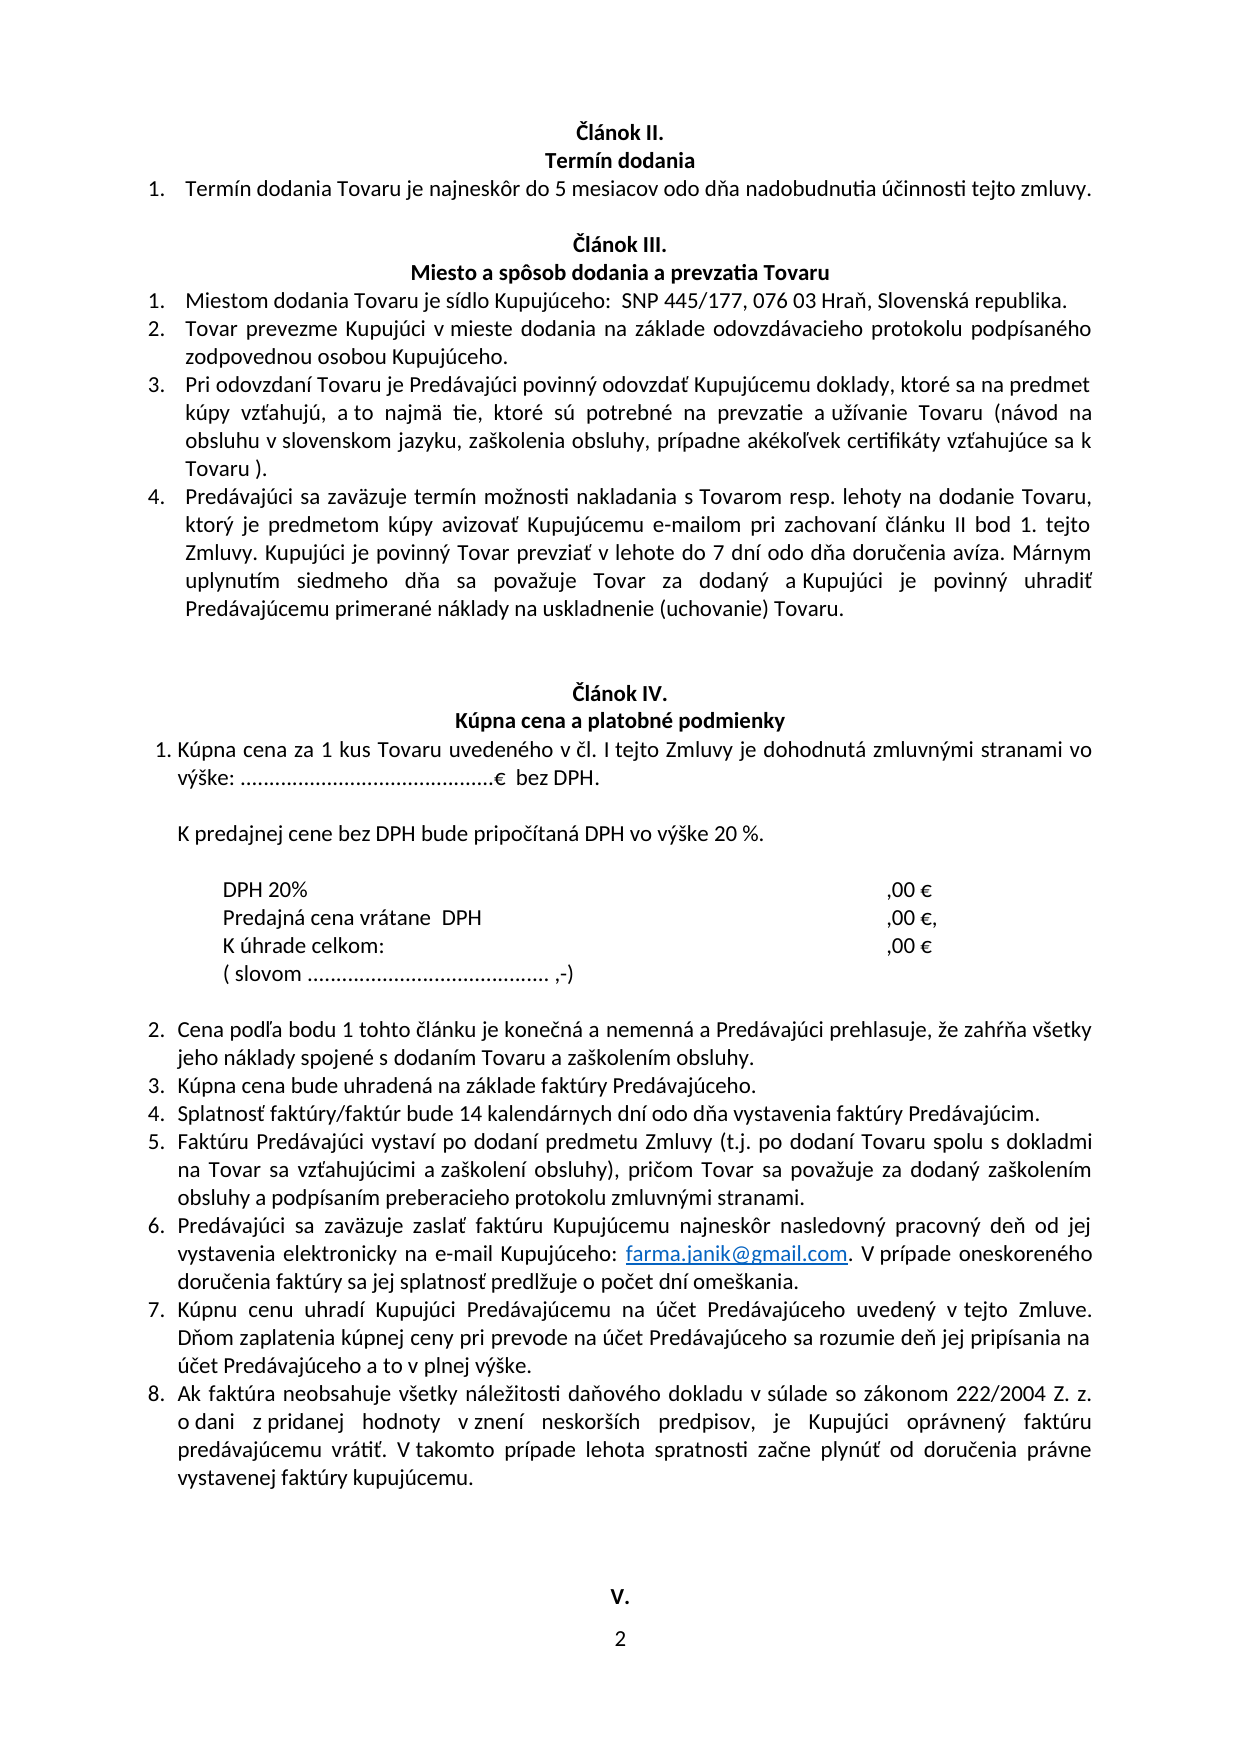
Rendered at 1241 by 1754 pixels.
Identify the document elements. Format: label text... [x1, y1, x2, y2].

text V. [148, 1582, 1093, 1610]
list Kúpnu cenu uhradí Kupujúci Predávajúcemu na účet Predávajúceho uvedený v tejto Zmluve. Dňom zaplatenia kúpnej ceny pri prevode na účet Predávajúceho sa rozumie deň jej pripísania na účet Predávajúceho a to v plnej výške. [148, 1295, 1093, 1379]
list K predajnej cene bez DPH bude pripočítaná DPH vo výške 20 %. [177, 819, 1093, 847]
list ( slovom .......................................... ,-) [223, 959, 1093, 987]
text Termín dodania [148, 146, 1093, 174]
list Splatnosť faktúry/faktúr bude 14 kalendárnych dní odo dňa vystavenia faktúry Predávajúcim. [148, 1099, 1093, 1127]
text Článok II. [148, 118, 1093, 146]
text Kúpna cena a platobné podmienky [148, 707, 1093, 735]
list Miestom dodania Tovaru je sídlo Kupujúceho: SNP 445/177, 076 03 Hraň, Slovenská republika. [148, 286, 1093, 314]
list Pri odovzdaní Tovaru je Predávajúci povinný odovzdať Kupujúcemu doklady, ktoré sa na predmet kúpy vzťahujú, a to najmä tie, ktoré sú potrebné na prevzatie a užívanie Tovaru (návod na obsluhu v slovenskom jazyku, zaškolenia obsluhy, prípadne akékoľvek certifikáty vzťahujúce sa k Tovaru ). [148, 370, 1093, 482]
list K úhrade celkom: ,00 € [223, 931, 1093, 959]
list Predávajúci sa zaväzuje termín možnosti nakladania s Tovarom resp. lehoty na dodanie Tovaru, ktorý je predmetom kúpy avizovať Kupujúcemu e-mailom pri zachovaní článku II bod 1. tejto Zmluvy. Kupujúci je povinný Tovar prevziať v lehote do 7 dní odo dňa doručenia avíza. Márnym uplynutím siedmeho dňa sa považuje Tovar za dodaný a Kupujúci je povinný uhradiť Predávajúcemu primerané náklady na uskladnenie (uchovanie) Tovaru. [148, 482, 1093, 623]
list Ak faktúra neobsahuje všetky náležitosti daňového dokladu v súlade so zákonom 222/2004 Z. z. o dani z pridanej hodnoty v znení neskorších predpisov, je Kupujúci oprávnený faktúru predávajúcemu vrátiť. V takomto prípade lehota spratnosti začne plynúť od doručenia právne vystavenej faktúry kupujúcemu. [148, 1379, 1093, 1491]
list Predajná cena vrátane DPH ,00 €, [223, 903, 1093, 931]
text Článok IV. [148, 679, 1093, 707]
list Kúpna cena za 1 kus Tovaru uvedeného v čl. I tejto Zmluvy je dohodnutá zmluvnými stranami vo výške: ............................................€ bez DPH. [154, 735, 1093, 791]
list Cena podľa bodu 1 tohto článku je konečná a nemenná a Predávajúci prehlasuje, že zahŕňa všetky jeho náklady spojené s dodaním Tovaru a zaškolením obsluhy. [148, 1015, 1093, 1071]
list DPH 20% ,00 € [223, 875, 1093, 903]
list Faktúru Predávajúci vystaví po dodaní predmetu Zmluvy (t.j. po dodaní Tovaru spolu s dokladmi na Tovar sa vzťahujúcimi a zaškolení obsluhy), pričom Tovar sa považuje za dodaný zaškolením obsluhy a podpísaním preberacieho protokolu zmluvnými stranami. [148, 1127, 1093, 1211]
list Tovar prevezme Kupujúci v mieste dodania na základe odovzdávacieho protokolu podpísaného zodpovednou osobou Kupujúceho. [148, 314, 1093, 370]
text Článok III. [148, 230, 1093, 258]
text Miesto a spôsob dodania a prevzatia Tovaru [148, 258, 1093, 286]
list Kúpna cena bude uhradená na základe faktúry Predávajúceho. [148, 1071, 1093, 1099]
list Termín dodania Tovaru je najneskôr do 5 mesiacov odo dňa nadobudnutia účinnosti tejto zmluvy. [148, 174, 1093, 202]
list Predávajúci sa zaväzuje zaslať faktúru Kupujúcemu najneskôr nasledovný pracovný deň od jej vystavenia elektronicky na e-mail Kupujúceho: farma.janik@gmail.com. V prípade oneskoreného doručenia faktúry sa jej splatnosť predlžuje o počet dní omeškania. [148, 1211, 1093, 1295]
